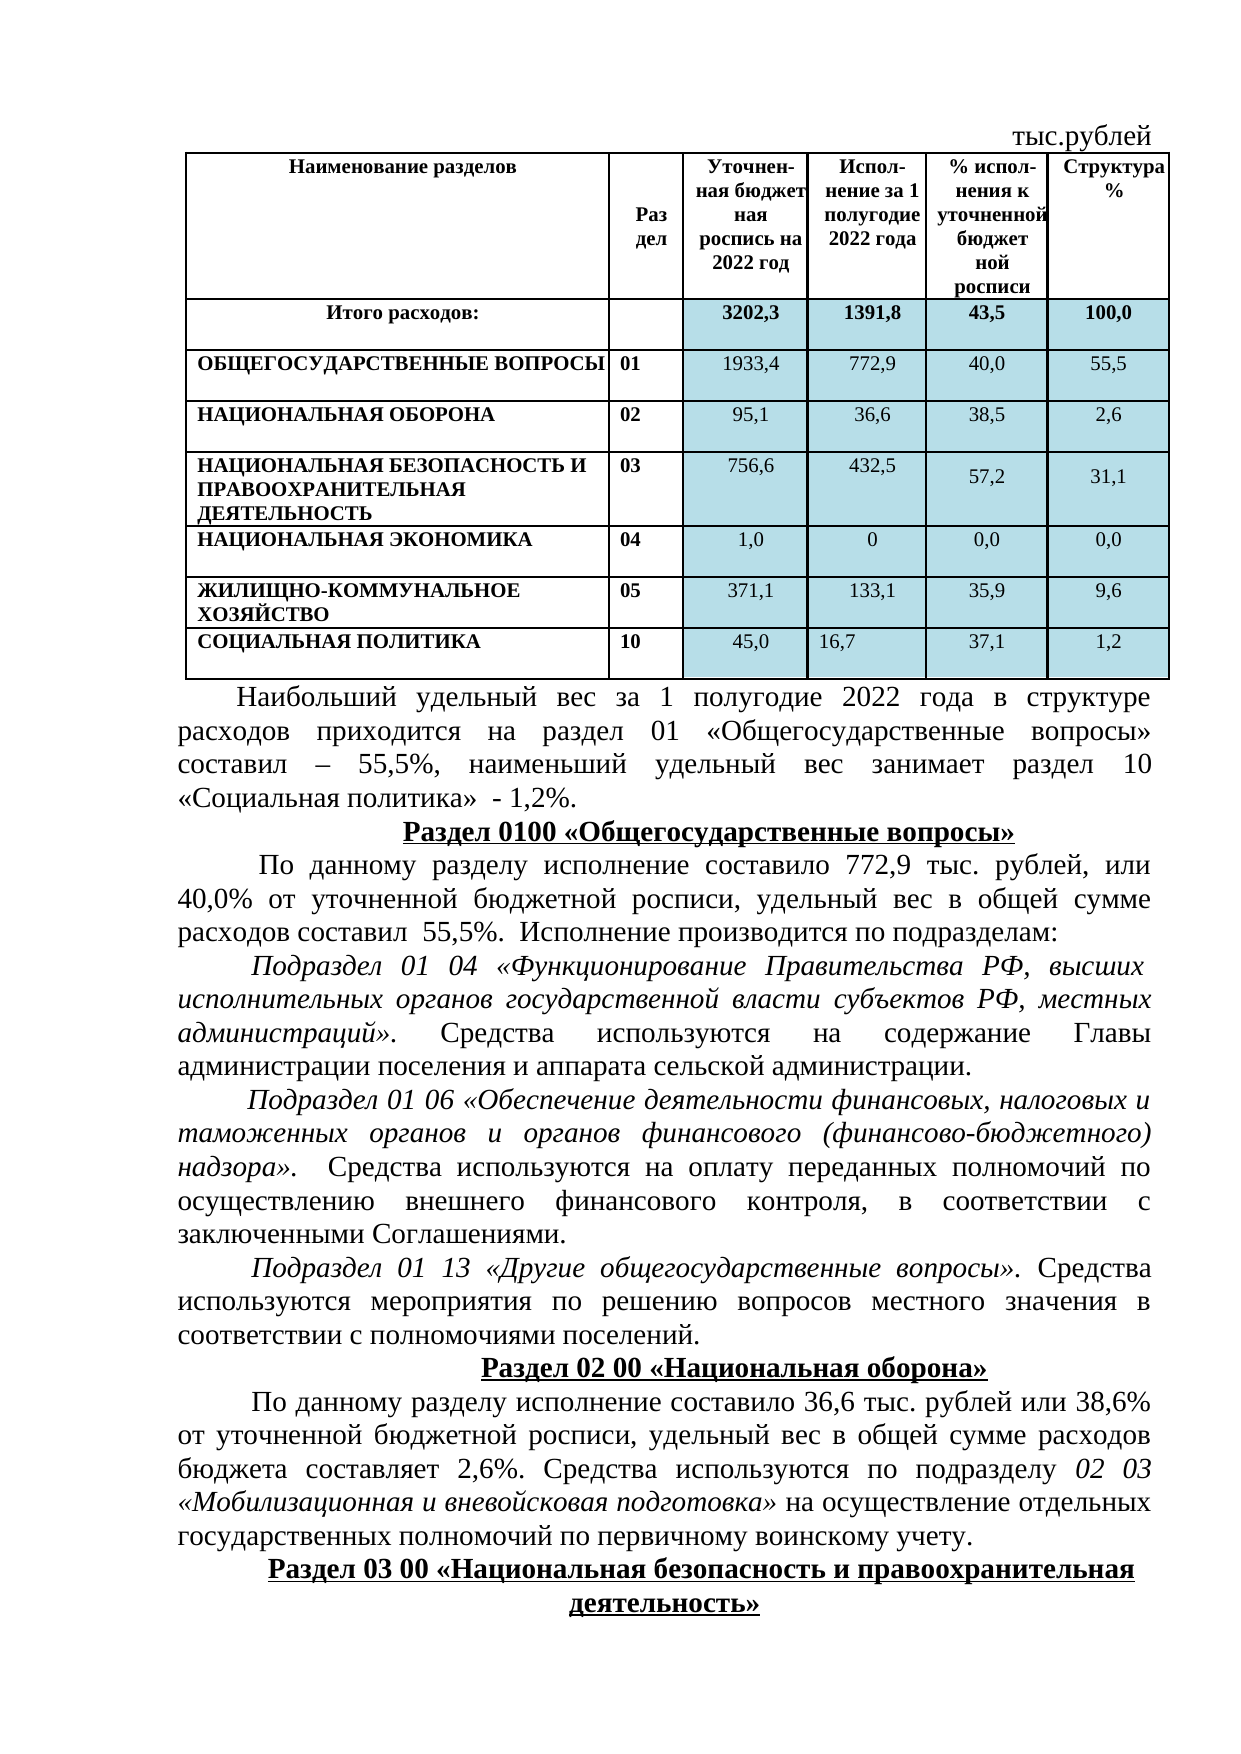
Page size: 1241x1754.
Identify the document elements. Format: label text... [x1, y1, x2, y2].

table_cell 432,5 [809, 453, 925, 525]
table_cell 0 [809, 527, 925, 576]
table_cell 1391,8 [809, 300, 925, 349]
table_cell 01 [610, 351, 682, 400]
table_cell ОБЩЕГОСУДАРСТВЕННЫЕ ВОПРОСЫ [187, 351, 608, 400]
text Подраздел 01 06 «Обеспечение деятельности финансовых, налоговых и таможенных органов и органов финансового (финансово-бюджетного) надзора». Средства используются на оплату переданных полномочий по осуществлению внешнего финансового контроля, в соответствии с заключенными Соглашениями. [177, 1082, 1152, 1250]
table_cell 95,1 [684, 402, 806, 451]
table_cell 3202,3 [684, 300, 806, 349]
table_header Испол-нение за 1 полугодие 2022 года [809, 154, 925, 298]
table_cell 371,1 [684, 578, 806, 627]
table_cell ЖИЛИЩНО-КОММУНАЛЬНОЕ ХОЗЯЙСТВО [187, 578, 608, 627]
table_cell 37,1 [927, 629, 1046, 677]
text По данному разделу исполнение составило 36,6 тыс. рублей или 38,6% от уточненной бюджетной росписи, удельный вес в общей сумме расходов бюджета составляет 2,6%. Средства используются по подразделу 02 03 «Мобилизационная и вневойсковая подготовка» на осуществление отдельных государственных полномочий по первичному воинскому учету. [177, 1384, 1152, 1552]
table_cell 38,5 [927, 402, 1046, 451]
table_cell 55,5 [1049, 351, 1168, 400]
text Раздел 02 00 «Национальная оборона» [177, 1350, 1152, 1384]
table_cell 40,0 [927, 351, 1046, 400]
table_cell 9,6 [1049, 578, 1168, 627]
text Подраздел 01 04 «Функционирование Правительства РФ, высших исполнительных органов государственной власти субъектов РФ, местных администраций». Средства используются на содержание Главы администрации поселения и аппарата сельской администрации. [177, 948, 1152, 1082]
table_cell 133,1 [809, 578, 925, 627]
table_header Наименование разделов [187, 154, 608, 298]
table_cell 02 [610, 402, 682, 451]
table_cell 05 [610, 578, 682, 627]
table_header Структура % [1049, 154, 1168, 298]
table_cell 35,9 [927, 578, 1046, 627]
table_cell 03 [610, 453, 682, 525]
table_cell 57,2 [927, 453, 1046, 525]
table_cell 1,0 [684, 527, 806, 576]
text Наибольший удельный вес за 1 полугодие 2022 года в структуре расходов приходится на раздел 01 «Общегосударственные вопросы» составил – 55,5%, наименьший удельный вес занимает раздел 10 «Социальная политика» - 1,2%. [177, 679, 1152, 814]
table_header Раз дел [610, 154, 682, 298]
table_cell 31,1 [1049, 453, 1168, 525]
text Раздел 0100 «Общегосударственные вопросы» [177, 814, 1152, 847]
table_cell 1933,4 [684, 351, 806, 400]
text По данному разделу исполнение составило 772,9 тыс. рублей, или 40,0% от уточненной бюджетной росписи, удельный вес в общей сумме расходов составил 55,5%. Исполнение производится по подразделам: [177, 847, 1152, 948]
table_cell 772,9 [809, 351, 925, 400]
table_cell 756,6 [684, 453, 806, 525]
table_cell [610, 300, 682, 349]
table_cell НАЦИОНАЛЬНАЯ БЕЗОПАСНОСТЬ И ПРАВООХРАНИТЕЛЬНАЯ ДЕЯТЕЛЬНОСТЬ [187, 453, 608, 525]
table_cell 45,0 [684, 629, 806, 677]
table_header % испол-нения к уточненной бюджет ной росписи [927, 154, 1046, 298]
table_cell НАЦИОНАЛЬНАЯ ЭКОНОМИКА [187, 527, 608, 576]
table_cell 1,2 [1049, 629, 1168, 677]
table_header Уточнен-ная бюджет ная роспись на 2022 год [684, 154, 806, 298]
table_cell 2,6 [1049, 402, 1168, 451]
table_cell 100,0 [1049, 300, 1168, 349]
table_cell НАЦИОНАЛЬНАЯ ОБОРОНА [187, 402, 608, 451]
table_cell 0,0 [1049, 527, 1168, 576]
table_cell Итого расходов: [187, 300, 608, 349]
text Подраздел 01 13 «Другие общегосударственные вопросы». Средства используются мероприятия по решению вопросов местного значения в соответствии с полномочиями поселений. [177, 1250, 1152, 1350]
table_cell СОЦИАЛЬНАЯ ПОЛИТИКА [187, 629, 608, 677]
table_cell 36,6 [809, 402, 925, 451]
text тыс.рублей [177, 118, 1152, 152]
text Раздел 03 00 «Национальная безопасность и правоохранительная деятельность» [177, 1552, 1152, 1619]
table_cell 04 [610, 527, 682, 576]
table_cell 16,7 [809, 629, 925, 677]
table_cell 43,5 [927, 300, 1046, 349]
table_cell 0,0 [927, 527, 1046, 576]
table_cell 10 [610, 629, 682, 677]
